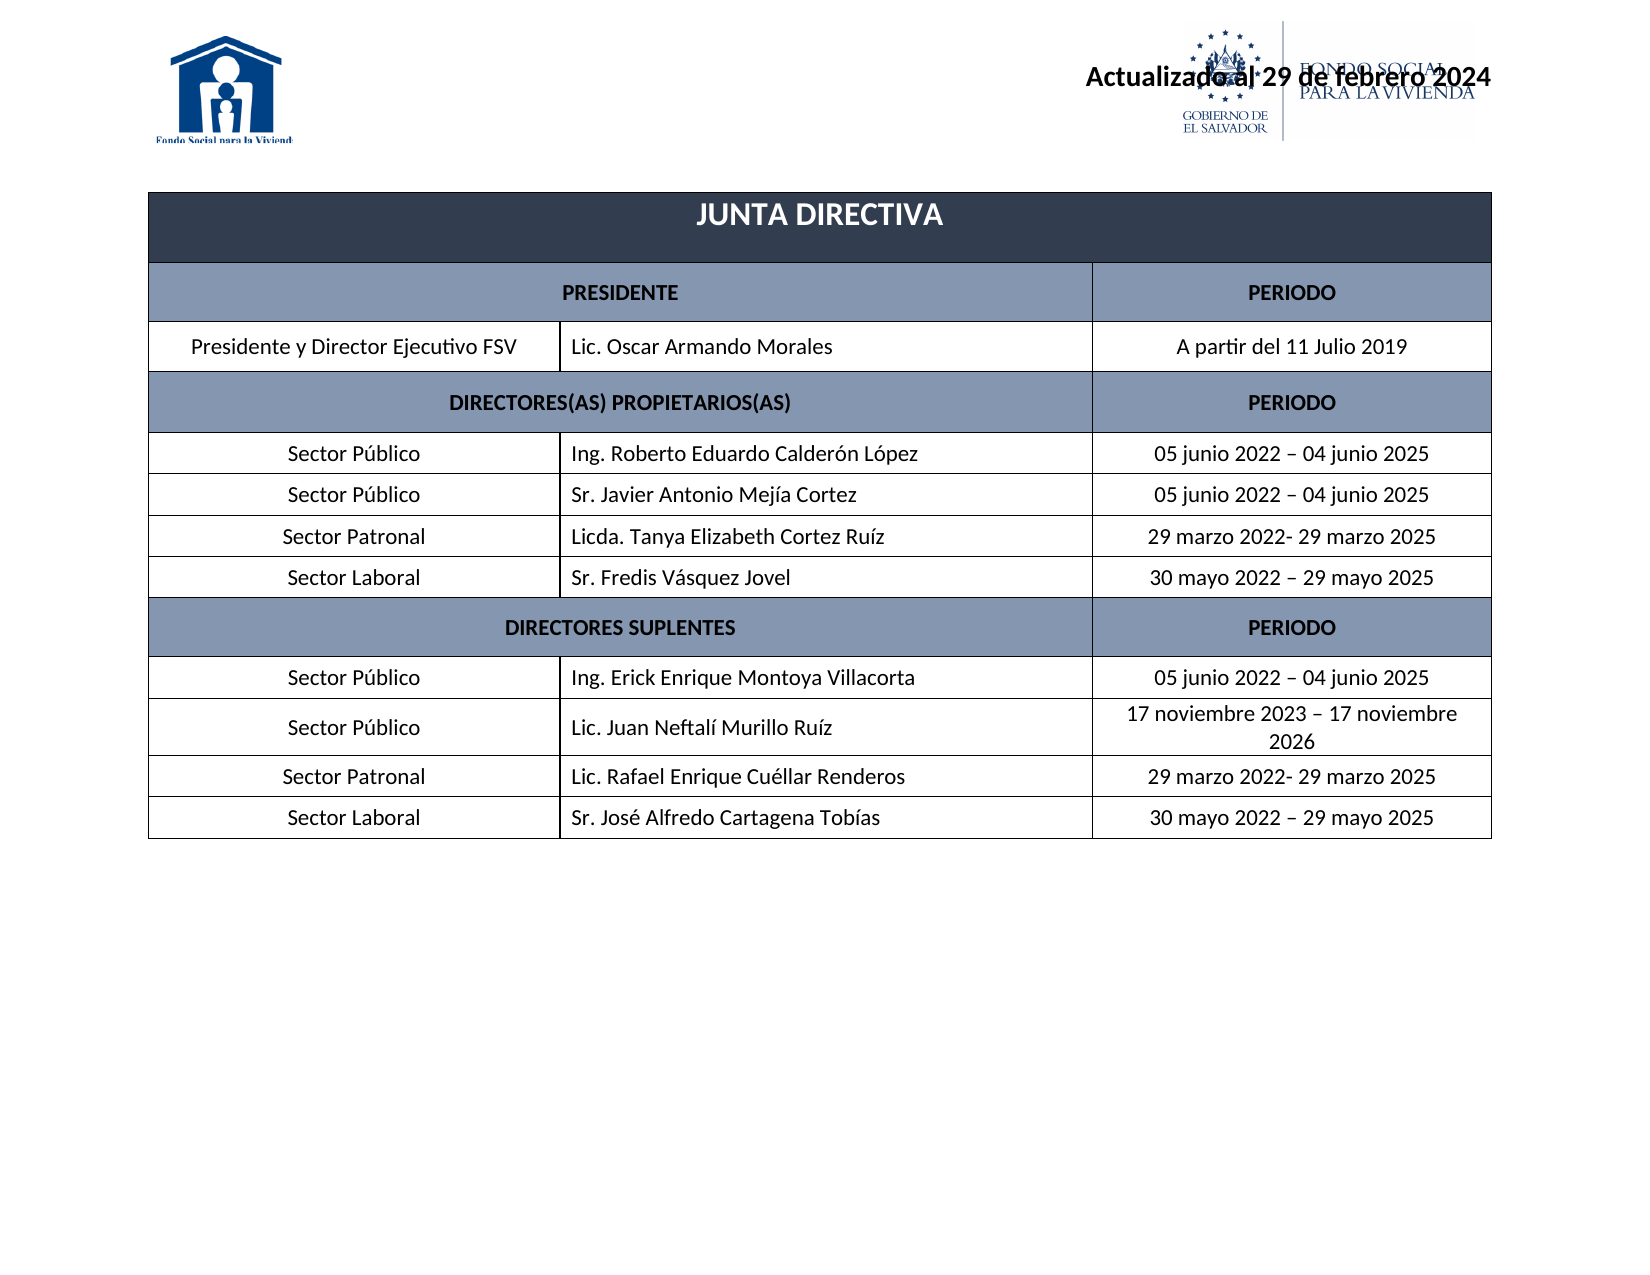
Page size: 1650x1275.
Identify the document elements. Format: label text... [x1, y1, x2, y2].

table_cell Lic. Oscar Armando Morales [561, 322, 1092, 371]
table_cell Ing. Erick Enrique Montoya Villacorta [561, 657, 1092, 698]
table_cell PRESIDENTE [149, 263, 1092, 321]
table_cell 05 junio 2022 – 04 junio 2025 [1093, 474, 1491, 514]
picture [155, 36, 293, 143]
table_cell Sector Laboral [149, 797, 559, 837]
table_cell Ing. Roberto Eduardo Calderón López [561, 433, 1092, 473]
table_header JUNTA DIRECTIVA [149, 193, 1491, 262]
table_cell 05 junio 2022 – 04 junio 2025 [1093, 433, 1491, 473]
table_cell PERIODO [1093, 372, 1491, 432]
table_cell 05 junio 2022 – 04 junio 2025 [1093, 657, 1491, 698]
table_cell 30 mayo 2022 – 29 mayo 2025 [1093, 557, 1491, 597]
table_cell Licda. Tanya Elizabeth Cortez Ruíz [561, 516, 1092, 556]
table_cell Lic. Juan Neftalí Murillo Ruíz [561, 699, 1092, 755]
table_cell Sr. José Alfredo Cartagena Tobías [561, 797, 1092, 837]
table_cell DIRECTORES SUPLENTES [149, 598, 1092, 656]
table_cell Sr. Fredis Vásquez Jovel [561, 557, 1092, 597]
table_cell PERIODO [1093, 263, 1491, 321]
table_cell Sector Patronal [149, 516, 559, 556]
table_cell Sector Público [149, 699, 559, 755]
table_cell Sector Público [149, 474, 559, 514]
table_cell A partir del 11 Julio 2019 [1093, 322, 1491, 371]
picture [1183, 21, 1475, 141]
table_cell DIRECTORES(AS) PROPIETARIOS(AS) [149, 372, 1092, 432]
table_cell 29 marzo 2022- 29 marzo 2025 [1093, 756, 1491, 796]
table_cell Lic. Rafael Enrique Cuéllar Renderos [561, 756, 1092, 796]
table_cell Sector Patronal [149, 756, 559, 796]
table_cell Sector Laboral [149, 557, 559, 597]
table_cell Sector Público [149, 433, 559, 473]
table_cell 17 noviembre 2023 – 17 noviembre 2026 [1093, 699, 1491, 755]
table_cell 29 marzo 2022- 29 marzo 2025 [1093, 516, 1491, 556]
table_cell Sector Público [149, 657, 559, 698]
table_cell Presidente y Director Ejecutivo FSV [149, 322, 559, 371]
table_cell PERIODO [1093, 598, 1491, 656]
table_cell 30 mayo 2022 – 29 mayo 2025 [1093, 797, 1491, 837]
table_cell Sr. Javier Antonio Mejía Cortez [561, 474, 1092, 514]
